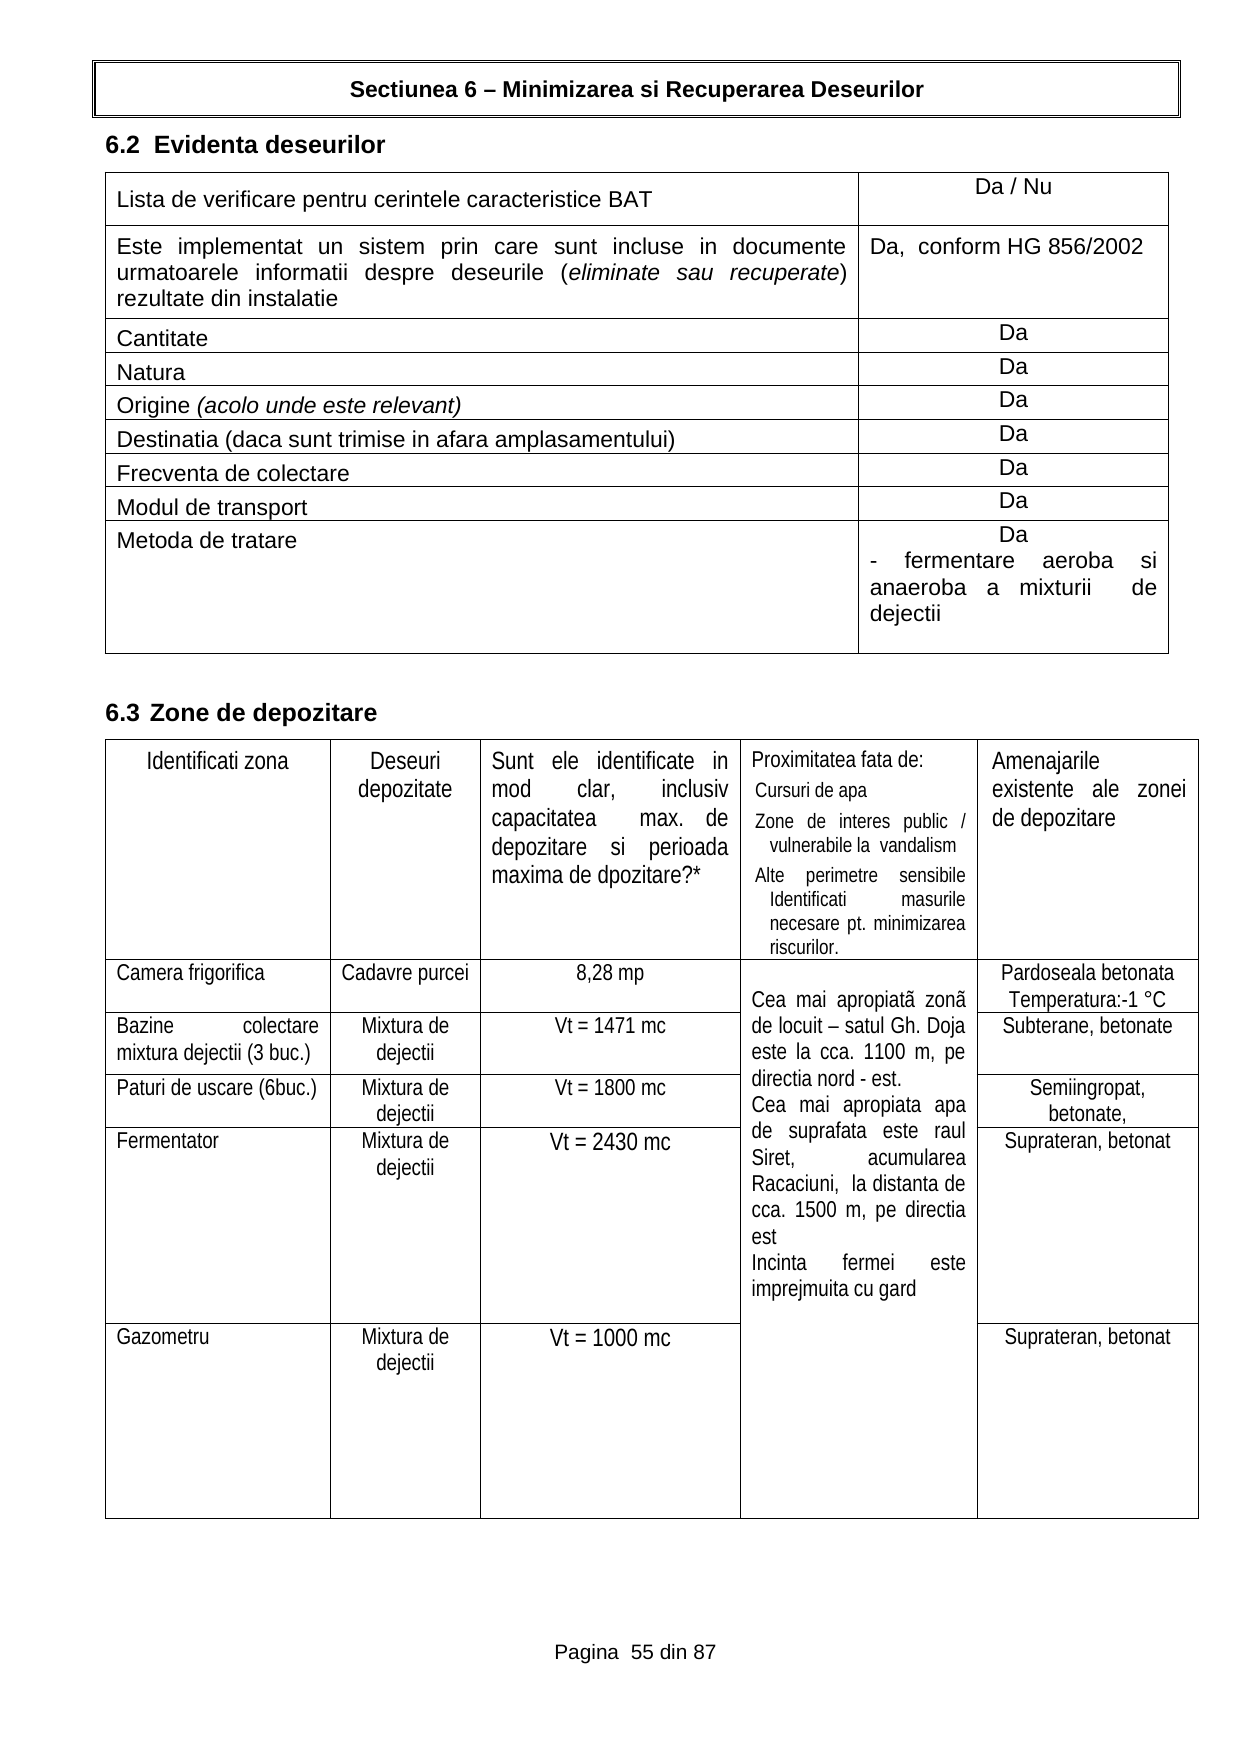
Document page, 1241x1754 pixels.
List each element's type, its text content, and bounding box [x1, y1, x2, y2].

table_cell Bazine colectare mixtura dejectii (3 buc.) [106, 1013, 330, 1073]
table_cell Da - fermentare aeroba si anaeroba a mixturii de dejectii [859, 521, 1168, 653]
table_cell Pardoseala betonata Temperatura:-1 °C [978, 960, 1198, 1012]
table_cell Semiingropat, betonate, [978, 1075, 1198, 1127]
table_cell 8,28 mp [481, 960, 740, 1012]
table_header Lista de verificare pentru cerintele caracteristice BAT [106, 173, 858, 225]
table_header Da / Nu [859, 173, 1168, 225]
table_cell Da [859, 420, 1168, 452]
table_cell Vt = 1800 mc [481, 1075, 740, 1127]
table_cell Da, conform HG 856/2002 [859, 226, 1168, 318]
table_cell Mixtura de dejectii [331, 1324, 480, 1518]
table_header Identificati zona [106, 740, 330, 959]
text 6.2 Evidenta deseurilor [105, 130, 1165, 159]
table_cell Vt = 2430 mc [481, 1128, 740, 1322]
table_cell Da [859, 353, 1168, 385]
table_cell Mixtura de dejectii [331, 1128, 480, 1322]
list Zone de depozitare [105, 698, 1165, 727]
table_cell Cantitate [106, 319, 858, 352]
table_header Sectiunea 6 – Minimizarea si Recuperarea Deseurilor [96, 63, 1178, 115]
table_cell Vt = 1471 mc [481, 1013, 740, 1073]
table_cell Este implementat un sistem prin care sunt incluse in documente urmatoarele informatii despre deseurile (eliminate sau recuperate) rezultate din instalatie [106, 226, 858, 318]
table_cell Metoda de tratare [106, 521, 858, 653]
table_cell Frecventa de colectare [106, 454, 858, 486]
table_cell Paturi de uscare (6buc.) [106, 1075, 330, 1127]
table_cell Destinatia (daca sunt trimise in afara amplasamentului) [106, 420, 858, 452]
table_cell Fermentator [106, 1128, 330, 1322]
table_cell Camera frigorifica [106, 960, 330, 1012]
table_cell Origine (acolo unde este relevant) [106, 386, 858, 419]
table_header Sunt ele identificate in mod clar, inclusiv capacitatea max. de depozitare si perioada maxima de dpozitare?* [481, 740, 740, 959]
table_cell Suprateran, betonat [978, 1324, 1198, 1518]
table_header Amenajarile existente ale zonei de depozitare [978, 740, 1198, 959]
table_cell Da [859, 319, 1168, 352]
table_cell Mixtura de dejectii [331, 1075, 480, 1127]
table_cell Cadavre purcei [331, 960, 480, 1012]
table_cell Suprateran, betonat [978, 1128, 1198, 1322]
table_cell Subterane, betonate [978, 1013, 1198, 1073]
table_cell Da [859, 386, 1168, 419]
table_cell Da [859, 487, 1168, 520]
table_cell Cea mai apropiatã zonã de locuit – satul Gh. Doja este la cca. 1100 m, pe directia nord - est. Cea mai apropiata apa de suprafata este raul Siret, acumularea Racaciuni, la distanta de cca. 1500 m, pe directia est Incinta fermei este imprejmuita cu gard [741, 960, 977, 1518]
table_header Proximitatea fata de: Cursuri de apa Zone de interes public / vulnerabile la vandalism Alte perimetre sensibile Identificati masurile necesare pt. minimizarea riscurilor. [741, 740, 977, 959]
table_cell Gazometru [106, 1324, 330, 1518]
table_cell Mixtura de dejectii [331, 1013, 480, 1073]
table_cell Da [859, 454, 1168, 486]
table_cell Natura [106, 353, 858, 385]
table_cell Modul de transport [106, 487, 858, 520]
table_cell Vt = 1000 mc [481, 1324, 740, 1518]
table_header Deseuri depozitate [331, 740, 480, 959]
